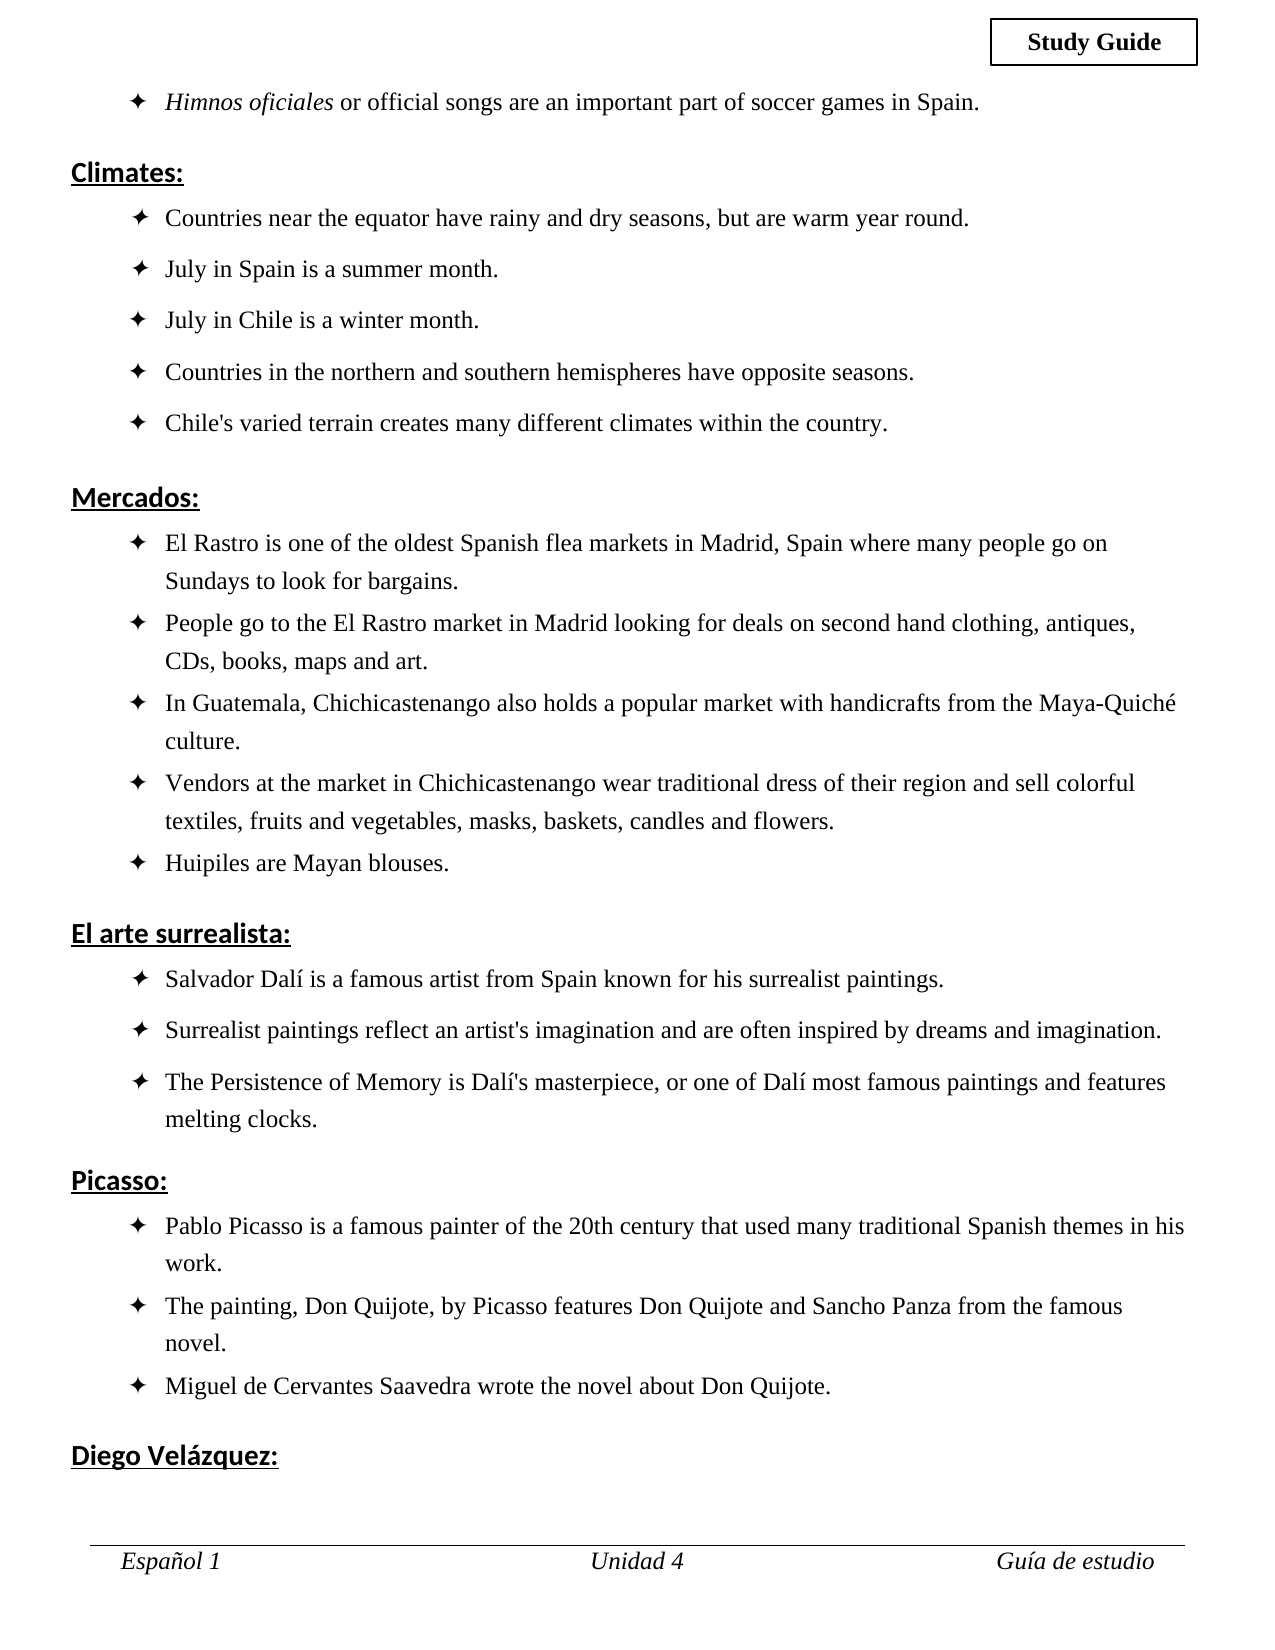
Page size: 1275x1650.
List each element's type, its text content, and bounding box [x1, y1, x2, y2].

list Himnos oficiales or official songs are an important part of soccer games in Spain. [127, 74, 1185, 125]
text Diego Velázquez: [71, 1437, 1185, 1473]
text Mercados: [71, 479, 1185, 515]
text Climates: [71, 154, 1185, 189]
list The Persistence of Memory is Dalí's masterpiece, or one of Dalí most famous paintings and features melting clocks. [127, 1053, 1185, 1133]
list People go to the El Rastro market in Madrid looking for deals on second hand clothing, antiques, CDs, books, maps and art. [127, 595, 1185, 675]
list Countries in the northern and southern hemispheres have opposite seasons. [127, 343, 1230, 394]
list Salvador Dalí is a famous artist from Spain known for his surrealist paintings. [127, 950, 1185, 1002]
list Countries near the equator have rainy and dry seasons, but are warm year round. [127, 189, 1230, 241]
list Vendors at the market in Chichicastenango wear traditional dress of their region and sell colorful textiles, fruits and vegetables, masks, baskets, candles and flowers. [127, 755, 1185, 835]
list The painting, Don Quijote, by Picasso features Don Quijote and Sancho Panza from the famous novel. [127, 1277, 1185, 1357]
list Chile's varied terrain creates many different climates within the country. [127, 394, 1230, 446]
list July in Spain is a summer month. [127, 241, 1230, 292]
text Picasso: [71, 1162, 1185, 1197]
list Surrealist paintings reflect an artist's imagination and are often inspired by dreams and imagination. [127, 1002, 1185, 1053]
list Pablo Picasso is a famous painter of the 20th century that used many traditional Spanish themes in his work. [127, 1197, 1185, 1277]
text El arte surrealista: [71, 915, 1185, 950]
list July in Chile is a winter month. [127, 292, 1230, 343]
list Huipiles are Mayan blouses. [127, 835, 1185, 886]
list El Rastro is one of the oldest Spanish flea markets in Madrid, Spain where many people go on Sundays to look for bargains. [127, 515, 1185, 595]
list In Guatemala, Chichicastenango also holds a popular market with handicrafts from the Maya-Quiché culture. [127, 675, 1185, 755]
list Miguel de Cervantes Saavedra wrote the novel about Don Quijote. [127, 1357, 1185, 1408]
